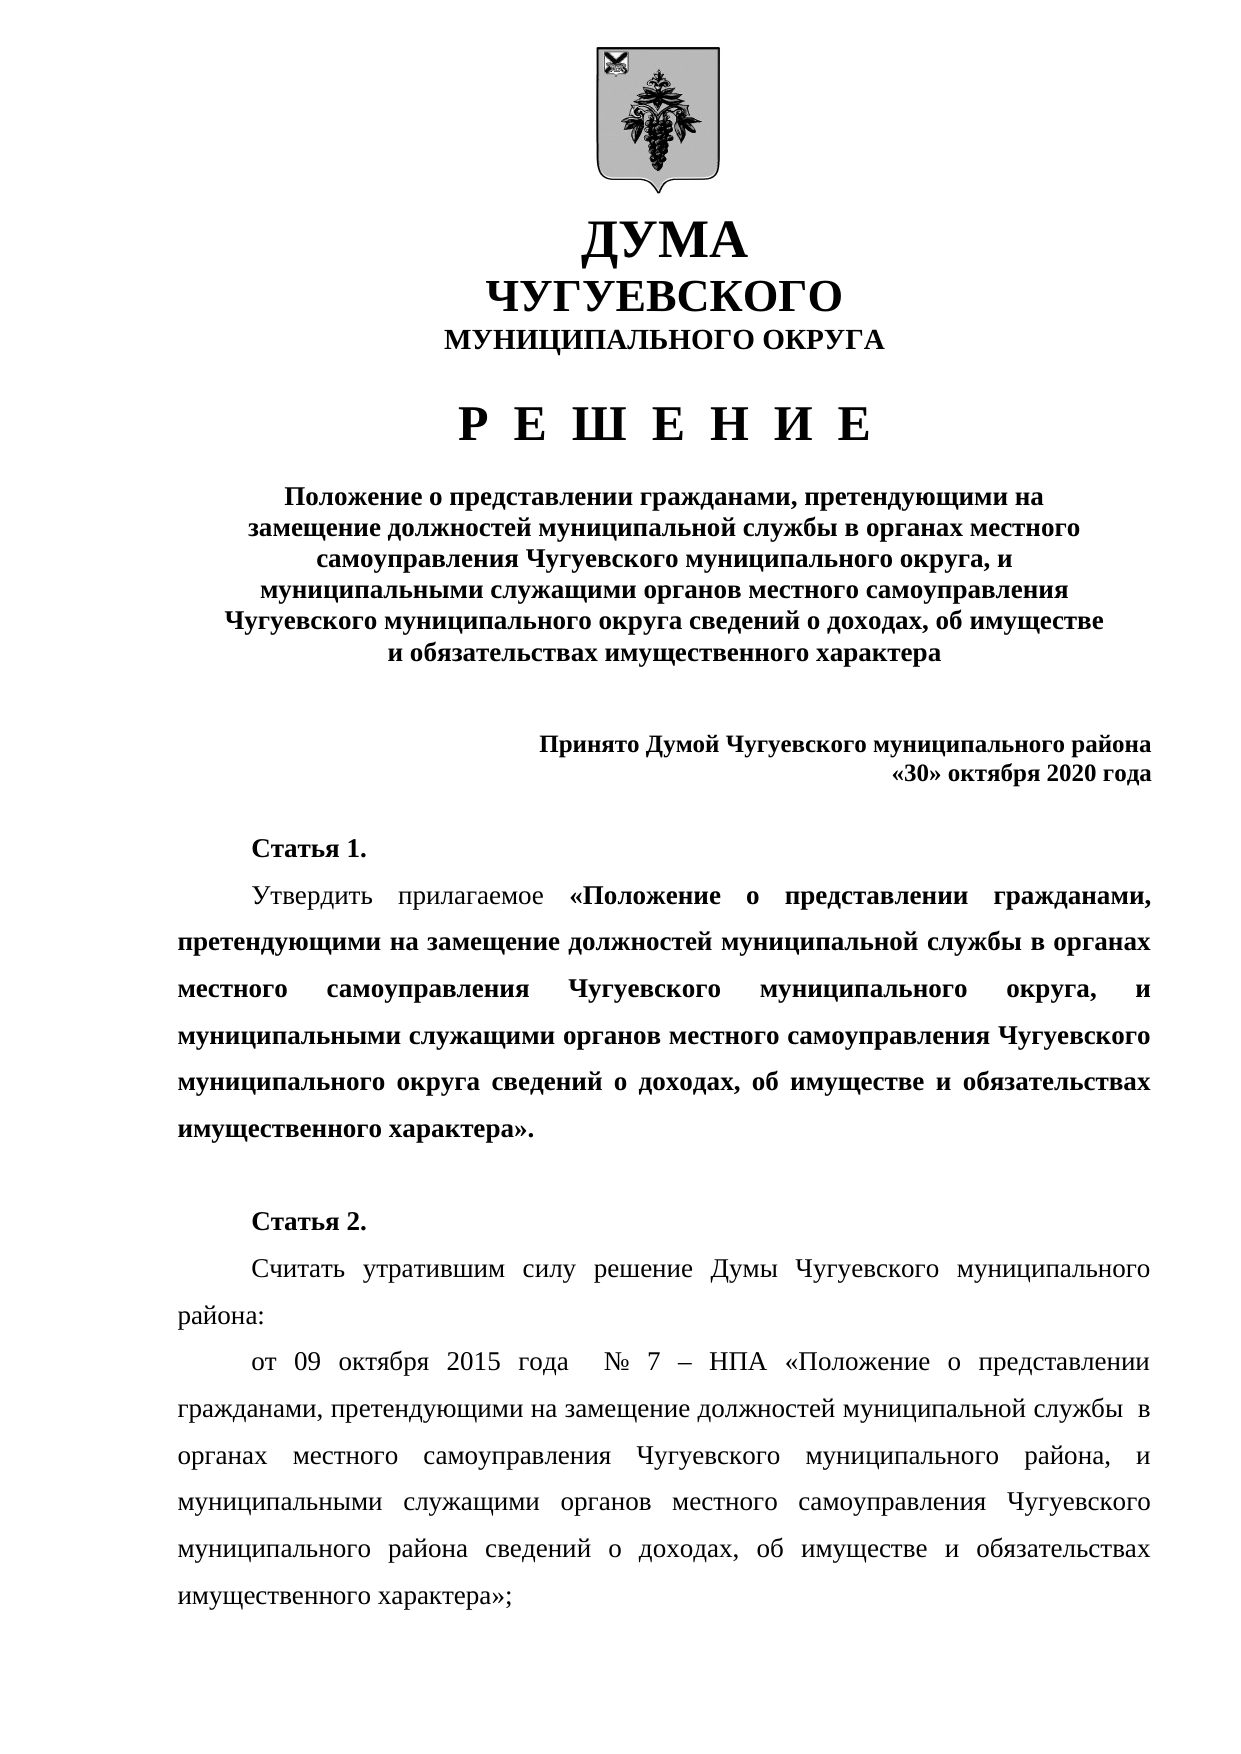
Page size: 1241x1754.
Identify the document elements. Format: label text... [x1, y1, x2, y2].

title Р Е Ш Е Н И Е [177, 394, 1152, 451]
text Принято Думой Чугуевского муниципального района [177, 729, 1152, 758]
text Чугуевского муниципального округа сведений о доходах, об имуществе [177, 604, 1152, 636]
text Считать утратившим силу решение Думы Чугуевского муниципального района: [177, 1252, 1152, 1330]
title ДУМА [177, 207, 1152, 269]
text Статья 1. [177, 832, 1152, 863]
text Положение о представлении гражданами, претендующими на [177, 480, 1152, 511]
text замещение должностей муниципальной службы в органах местного [177, 511, 1152, 542]
title ЧУГУЕВСКОГО [177, 269, 1152, 322]
text от 09 октября 2015 года № 7 – НПА «Положение о представлении гражданами, претендующими на замещение должностей муниципальной службы в органах местного самоуправления Чугуевского муниципального района, и муниципальными служащими органов местного самоуправления Чугуевского муниципального района сведений о доходах, об имуществе и обязательствах имущественного характера»; [177, 1345, 1152, 1610]
text муниципальными служащими органов местного самоуправления [177, 573, 1152, 604]
title МУНИЦИПАЛЬНОГО ОКРУГА [177, 322, 1152, 355]
text Статья 2. [177, 1205, 1152, 1237]
text самоуправления Чугуевского муниципального округа, и [177, 542, 1152, 573]
text «30» октября 2020 года [177, 758, 1152, 787]
text и обязательствах имущественного характера [177, 636, 1152, 667]
text Утвердить прилагаемое «Положение о представлении гражданами, претендующими на замещение должностей муниципальной службы в органах местного самоуправления Чугуевского муниципального округа, и муниципальными служащими органов местного самоуправления Чугуевского муниципального округа сведений о доходах, об имуществе и обязательствах имущественного характера». [177, 879, 1152, 1143]
picture [590, 35, 725, 205]
